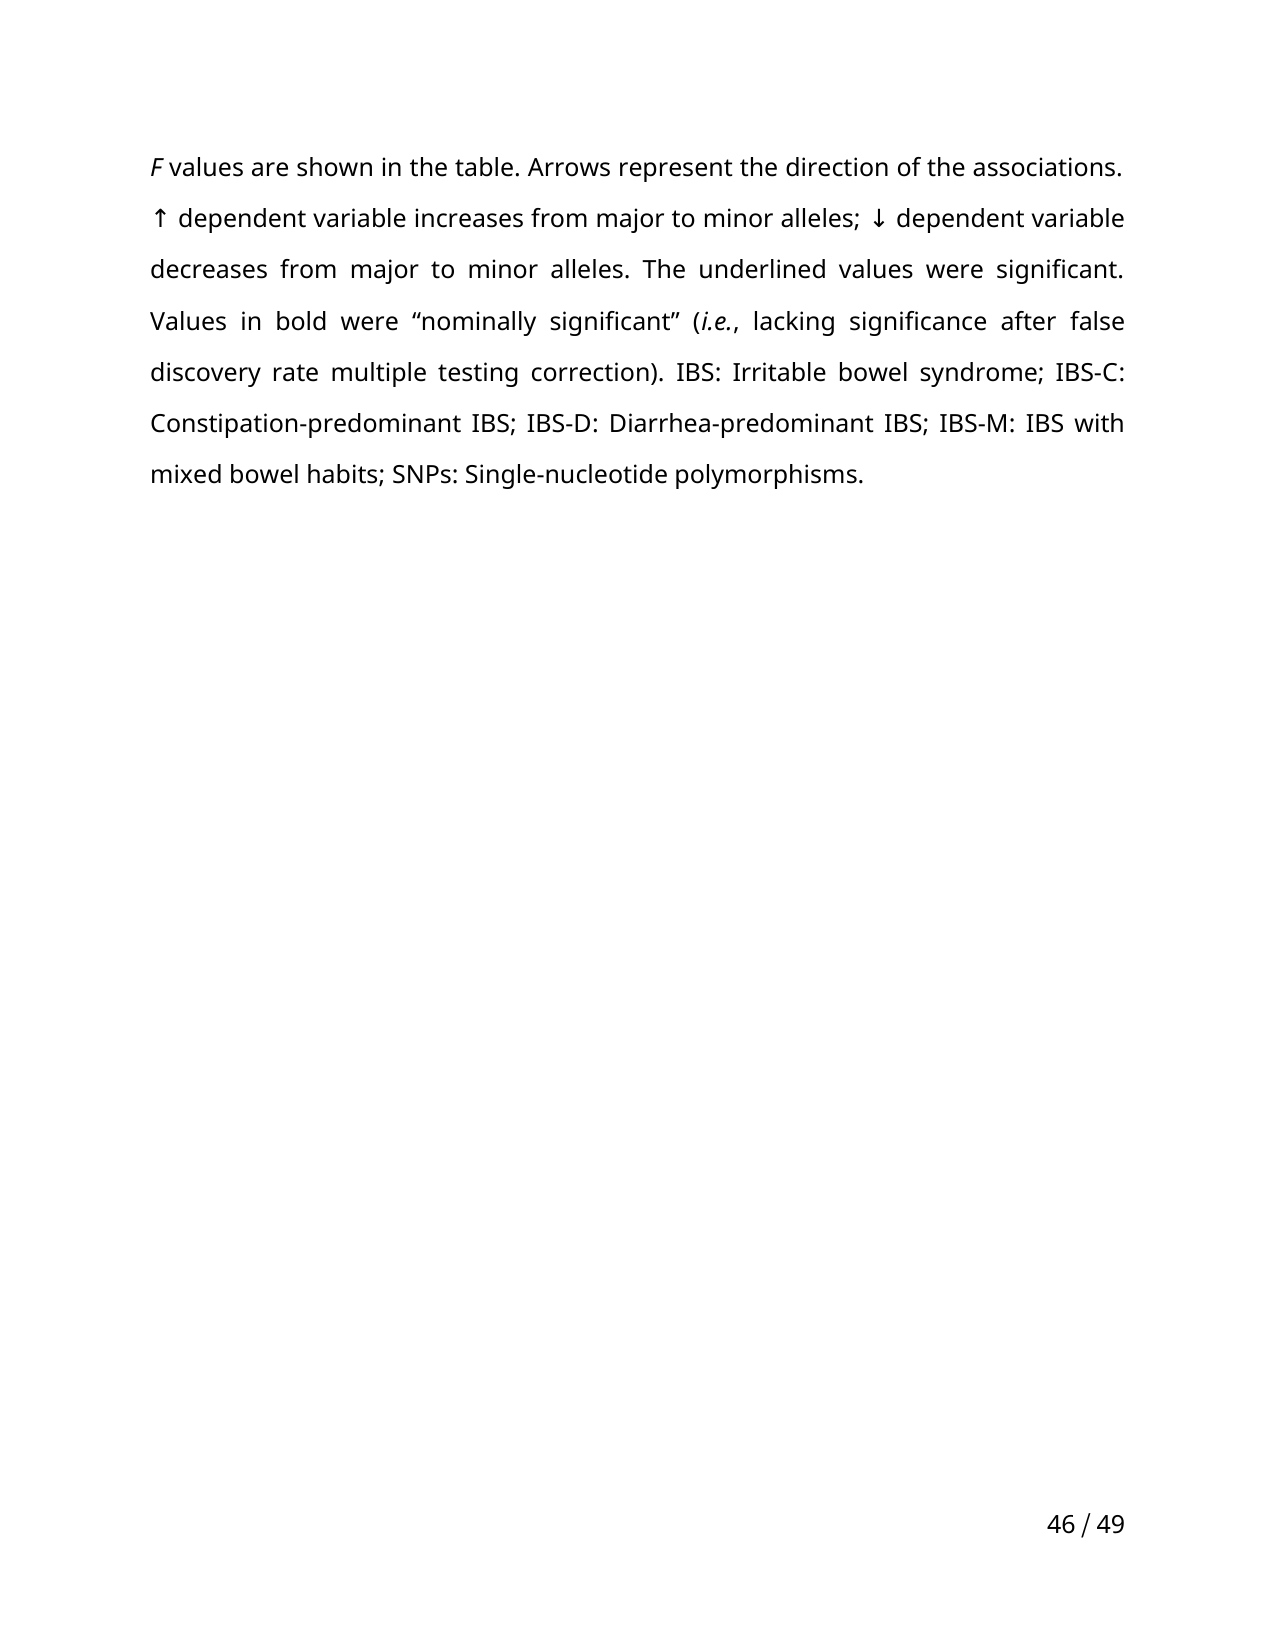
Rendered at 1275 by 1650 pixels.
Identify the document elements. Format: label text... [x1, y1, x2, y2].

text F values are shown in the table. Arrows represent the direction of the associations. ↑ dependent variable increases from major to minor alleles; ↓ dependent variable decreases from major to minor alleles. The underlined values were significant. Values in bold were “nominally significant” (i.e., lacking significance after false discovery rate multiple testing correction). IBS: Irritable bowel syndrome; IBS-C: Constipation-predominant IBS; IBS-D: Diarrhea-predominant IBS; IBS-M: IBS with mixed bowel habits; SNPs: Single-nucleotide polymorphisms. [150, 150, 1125, 490]
